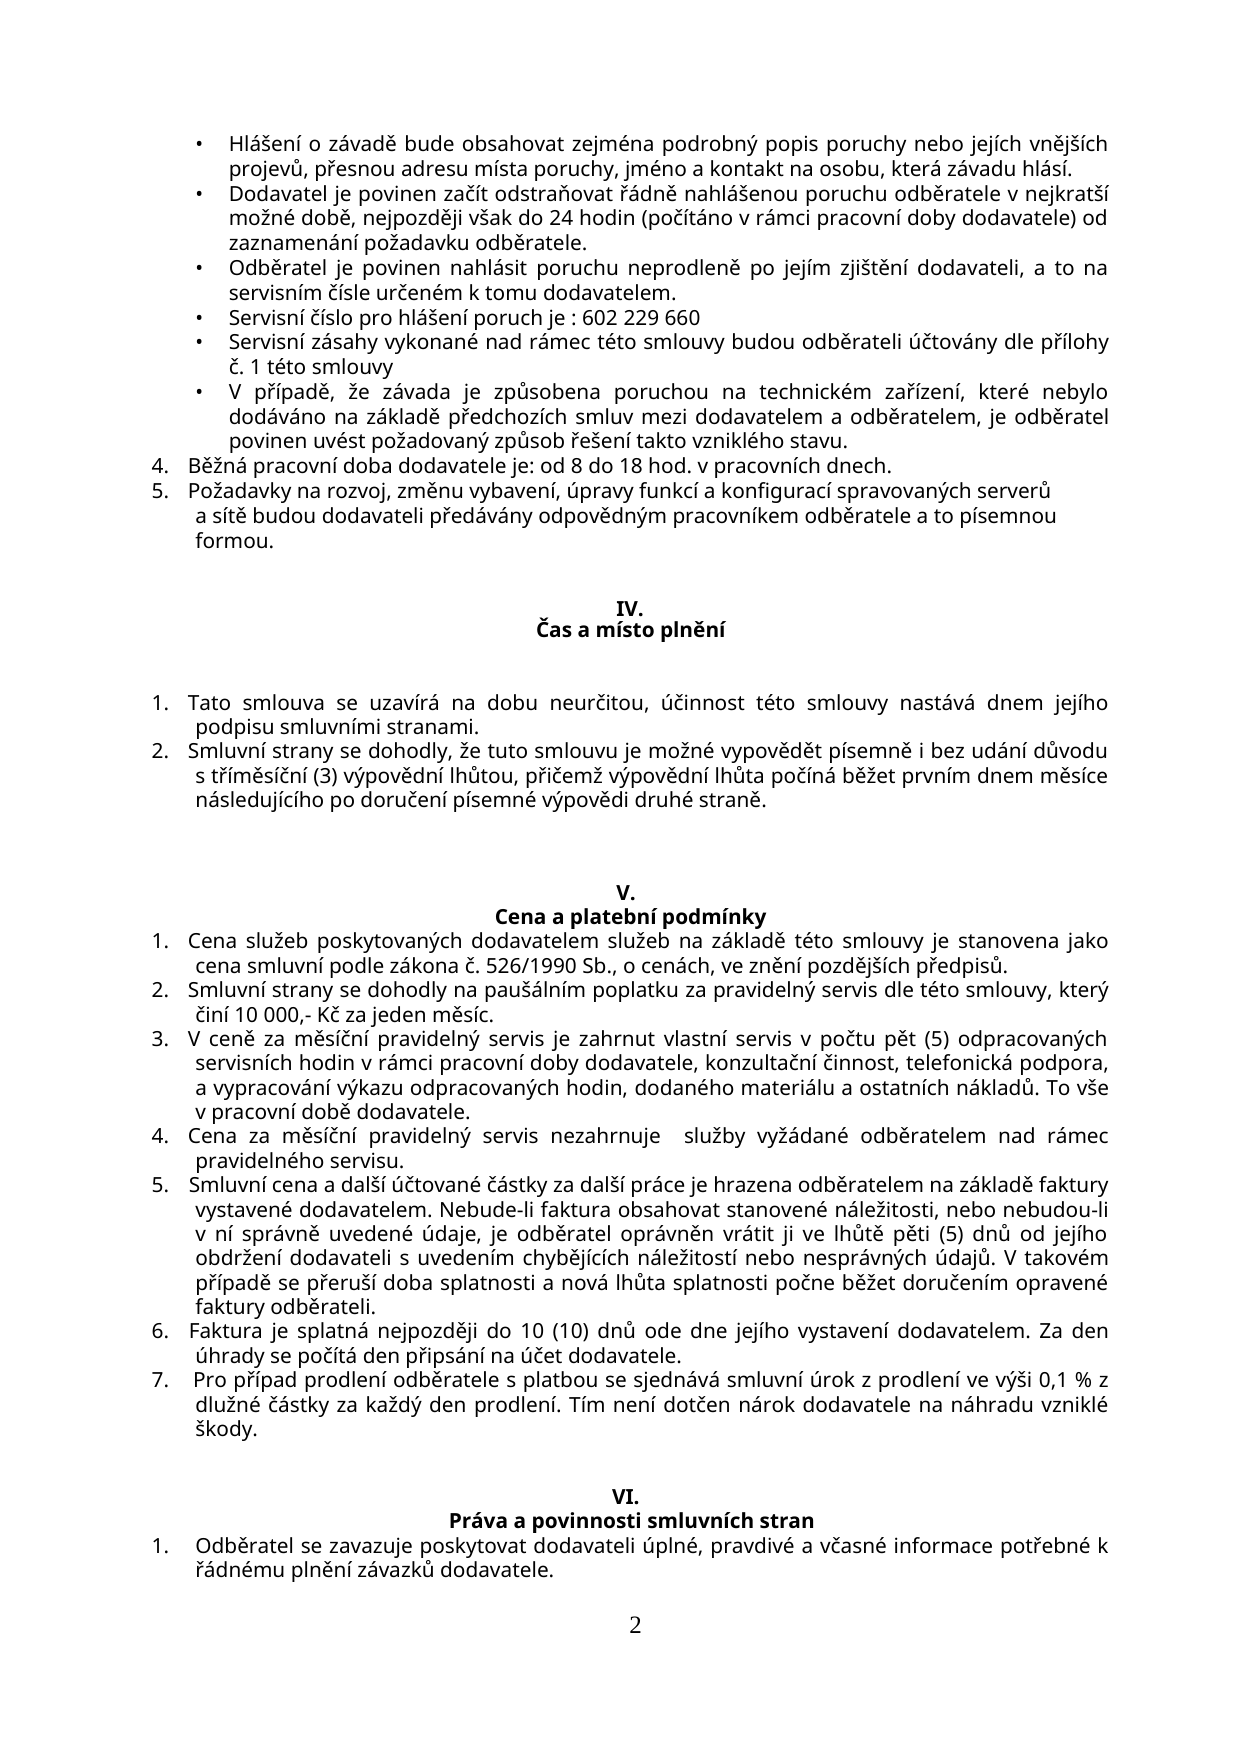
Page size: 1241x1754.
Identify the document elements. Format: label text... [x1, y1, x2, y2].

list Požadavky na rozvoj, změnu vybavení, úpravy funkcí a konfigurací spravovaných serverů [151, 479, 1110, 503]
list Odběratel se zavazuje poskytovat dodavateli úplné, pravdivé a včasné informace potřebné k řádnému plnění závazků dodavatele. [151, 1534, 1110, 1583]
list Dodavatel je povinen začít odstraňovat řádně nahlášenou poruchu odběratele v nejkratší možné době, nejpozději však do 24 hodin (počítáno v rámci pracovní doby dodavatele) od zaznamenání požadavku odběratele. [195, 181, 1110, 256]
text IV. [616, 600, 1110, 621]
list Tato smlouva se uzavírá na dobu neurčitou, účinnost této smlouvy nastává dnem jejího podpisu smluvními stranami. [151, 691, 1110, 739]
list V ceně za měsíční pravidelný servis je zahrnut vlastní servis v počtu pět (5) odpracovaných servisních hodin v rámci pracovní doby dodavatele, konzultační činnost, telefonická podpora, a vypracování výkazu odpracovaných hodin, dodaného materiálu a ostatních nákladů. To vše v pracovní době dodavatele. [151, 1027, 1110, 1124]
list V případě, že závada je způsobena poruchou na technickém zařízení, které nebylo dodáváno na základě předchozích smluv mezi dodavatelem a odběratelem, je odběratel povinen uvést požadovaný způsob řešení takto vzniklého stavu. [195, 379, 1110, 454]
text Práva a povinnosti smluvních stran [153, 1509, 1110, 1534]
list Servisní zásahy vykonané nad rámec této smlouvy budou odběrateli účtovány dle přílohy č. 1 této smlouvy [195, 330, 1110, 379]
text V. [616, 881, 1110, 905]
list Faktura je splatná nejpozději do 10 (10) dnů ode dne jejího vystavení dodavatelem. Za den úhrady se počítá den připsání na účet dodavatele. [151, 1319, 1110, 1368]
list Cena služeb poskytovaných dodavatelem služeb na základě této smlouvy je stanovena jako cena smluvní podle zákona č. 526/1990 Sb., o cenách, ve znění pozdějších předpisů. [151, 929, 1110, 978]
text formou. [195, 528, 1110, 553]
list Smluvní strany se dohodly na paušálním poplatku za pravidelný servis dle této smlouvy, který činí 10 000,- Kč za jeden měsíc. [151, 978, 1110, 1027]
list Servisní číslo pro hlášení poruch je : 602 229 660 [195, 305, 1110, 330]
list Smluvní strany se dohodly, že tuto smlouvu je možné vypovědět písemně i bez udání důvodu s tříměsíční (3) výpovědní lhůtou, přičemž výpovědní lhůta počíná běžet prvním dnem měsíce následujícího po doručení písemné výpovědi druhé straně. [151, 739, 1110, 813]
list Pro případ prodlení odběratele s platbou se sjednává smluvní úrok z prodlení ve výši 0,1 % z dlužné částky za každý den prodlení. Tím není dotčen nárok dodavatele na náhradu vzniklé škody. [151, 1368, 1110, 1441]
list Hlášení o závadě bude obsahovat zejména podrobný popis poruchy nebo jejích vnějších projevů, přesnou adresu místa poruchy, jméno a kontakt na osobu, která závadu hlásí. [195, 132, 1110, 181]
text a sítě budou dodavateli předávány odpovědným pracovníkem odběratele a to písemnou [195, 503, 1110, 528]
list Cena za měsíční pravidelný servis nezahrnuje služby vyžádané odběratelem nad rámec pravidelného servisu. [151, 1124, 1110, 1173]
text Čas a místo plnění [151, 621, 1110, 642]
list Smluvní cena a další účtované částky za další práce je hrazena odběratelem na základě faktury vystavené dodavatelem. Nebude-li faktura obsahovat stanovené náležitosti, nebo nebudou-li v ní správně uvedené údaje, je odběratel oprávněn vrátit ji ve lhůtě pěti (5) dnů od jejího obdržení dodavateli s uvedením chybějících náležitostí nebo nesprávných údajů. V takovém případě se přeruší doba splatnosti a nová lhůta splatnosti počne běžet doručením opravené faktury odběrateli. [151, 1173, 1110, 1319]
text Cena a platební podmínky [151, 905, 1110, 929]
list Odběratel je povinen nahlásit poruchu neprodleně po jejím zjištění dodavateli, a to na servisním čísle určeném k tomu dodavatelem. [195, 256, 1110, 305]
text VI. [612, 1485, 1110, 1509]
list Běžná pracovní doba dodavatele je: od 8 do 18 hod. v pracovních dnech. [151, 454, 1110, 479]
